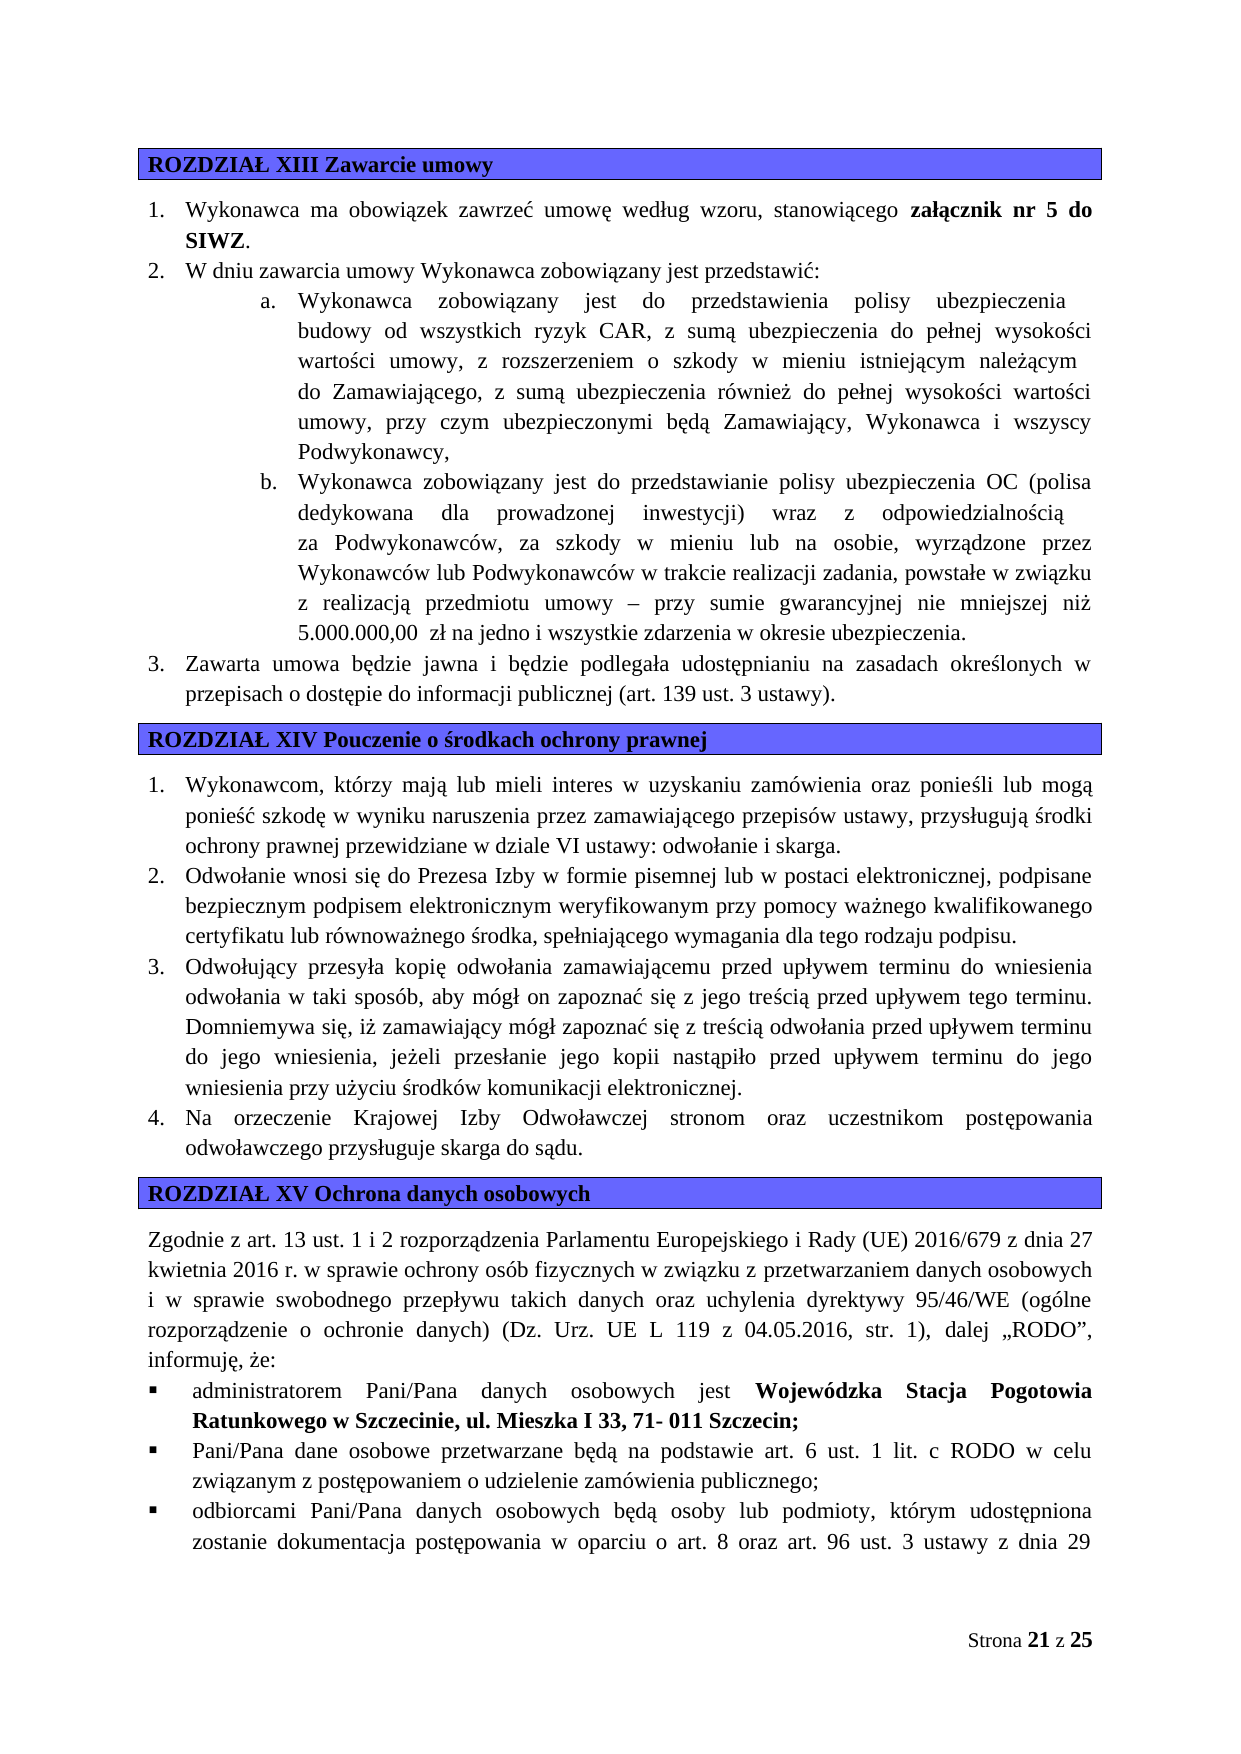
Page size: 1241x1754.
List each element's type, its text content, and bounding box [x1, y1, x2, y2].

list Wykonawca zobowiązany jest do przedstawianie polisy ubezpieczenia OC (polisa dedykowana dla prowadzonej inwestycji) wraz z odpowiedzialnością za Podwykonawców, za szkody w mieniu lub na osobie, wyrządzone przez Wykonawców lub Podwykonawców w trakcie realizacji zadania, powstałe w związku z realizacją przedmiotu umowy – przy sumie gwarancyjnej nie mniejszej niż 5.000.000,00 zł na jedno i wszystkie zdarzenia w okresie ubezpieczenia. [260, 468, 1093, 646]
list administratorem Pani/Pana danych osobowych jest Wojewódzka Stacja Pogotowia Ratunkowego w Szczecinie, ul. Mieszka I 33, 71- 011 Szczecin; [148, 1377, 1093, 1433]
list Wykonawcom, którzy mają lub mieli interes w uzyskaniu zamówienia oraz ponieśli lub mogą ponieść szkodę w wyniku naruszenia przez zamawiającego przepisów ustawy, przysługują środki ochrony prawnej przewidziane w dziale VI ustawy: odwołanie i skarga. [148, 772, 1093, 858]
text ROZDZIAŁ XIV Pouczenie o środkach ochrony prawnej [139, 724, 1101, 754]
list W dniu zawarcia umowy Wykonawca zobowiązany jest przedstawić: [148, 257, 1093, 283]
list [148, 1498, 1093, 1554]
text ROZDZIAŁ XIII Zawarcie umowy [139, 149, 1101, 179]
list Odwołujący przesyła kopię odwołania zamawiającemu przed upływem terminu do wniesienia odwołania w taki sposób, aby mógł on zapoznać się z jego treścią przed upływem tego terminu. Domniemywa się, iż zamawiający mógł zapoznać się z treścią odwołania przed upływem terminu do jego wniesienia, jeżeli przesłanie jego kopii nastąpiło przed upływem terminu do jego wniesienia przy użyciu środków komunikacji elektronicznej. [148, 953, 1093, 1100]
list Odwołanie wnosi się do Prezesa Izby w formie pisemnej lub w postaci elektronicznej, podpisane bezpiecznym podpisem elektronicznym weryfikowanym przy pomocy ważnego kwalifikowanego certyfikatu lub równoważnego środka, spełniającego wymagania dla tego rodzaju podpisu. [148, 862, 1093, 949]
text ROZDZIAŁ XV Ochrona danych osobowych [139, 1178, 1101, 1208]
text Zgodnie z art. 13 ust. 1 i 2 rozporządzenia Parlamentu Europejskiego i Rady (UE) 2016/679 z dnia 27 kwietnia 2016 r. w sprawie ochrony osób fizycznych w związku z przetwarzaniem danych osobowych i w sprawie swobodnego przepływu takich danych oraz uchylenia dyrektywy 95/46/WE (ogólne rozporządzenie o ochronie danych) (Dz. Urz. UE L 119 z 04.05.2016, str. 1), dalej „RODO”, informuję, że: [148, 1226, 1093, 1373]
list Wykonawca zobowiązany jest do przedstawienia polisy ubezpieczenia budowy od wszystkich ryzyk CAR, z sumą ubezpieczenia do pełnej wysokości wartości umowy, z rozszerzeniem o szkody w mieniu istniejącym należącym do Zamawiającego, z sumą ubezpieczenia również do pełnej wysokości wartości umowy, przy czym ubezpieczonymi będą Zamawiający, Wykonawca i wszyscy Podwykonawcy, [260, 287, 1093, 464]
list Na orzeczenie Krajowej Izby Odwoławczej stronom oraz uczestnikom postępowania odwoławczego przysługuje skarga do sądu. [148, 1104, 1093, 1160]
list Zawarta umowa będzie jawna i będzie podlegała udostępnianiu na zasadach określonych w przepisach o dostępie do informacji publicznej (art. 139 ust. 3 ustawy). [148, 650, 1093, 706]
list Wykonawca ma obowiązek zawrzeć umowę według wzoru, stanowiącego załącznik nr 5 do SIWZ. [148, 197, 1093, 253]
list Pani/Pana dane osobowe przetwarzane będą na podstawie art. 6 ust. 1 lit. c RODO w celu związanym z postępowaniem o udzielenie zamówienia publicznego; [148, 1437, 1093, 1494]
